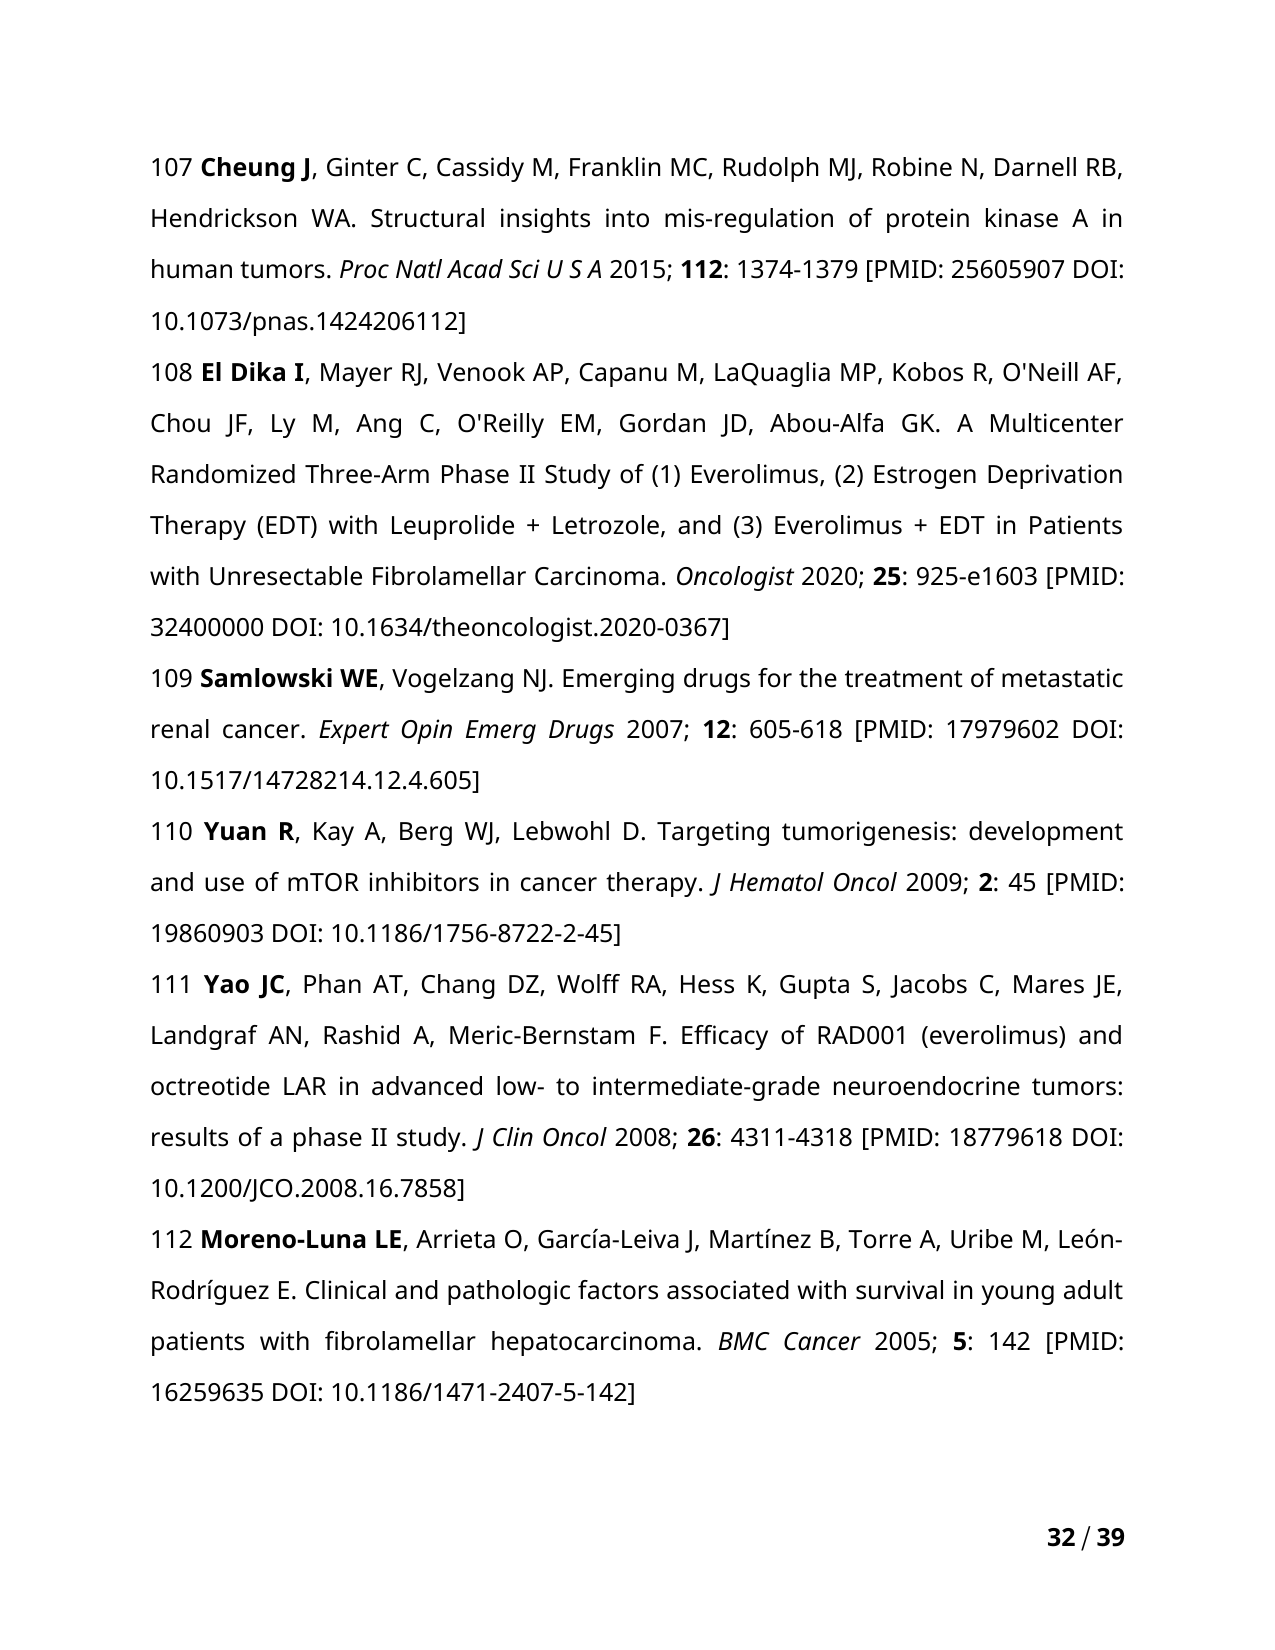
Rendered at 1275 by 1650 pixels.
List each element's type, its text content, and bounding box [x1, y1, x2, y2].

text 108 El Dika I, Mayer RJ, Venook AP, Capanu M, LaQuaglia MP, Kobos R, O'Neill AF, Chou JF, Ly M, Ang C, O'Reilly EM, Gordan JD, Abou-Alfa GK. A Multicenter Randomized Three-Arm Phase II Study of (1) Everolimus, (2) Estrogen Deprivation Therapy (EDT) with Leuprolide + Letrozole, and (3) Everolimus + EDT in Patients with Unresectable Fibrolamellar Carcinoma. Oncologist 2020; 25: 925-e1603 [PMID: 32400000 DOI: 10.1634/theoncologist.2020-0367] [150, 354, 1125, 643]
text 111 Yao JC, Phan AT, Chang DZ, Wolff RA, Hess K, Gupta S, Jacobs C, Mares JE, Landgraf AN, Rashid A, Meric-Bernstam F. Efficacy of RAD001 (everolimus) and octreotide LAR in advanced low- to intermediate-grade neuroendocrine tumors: results of a phase II study. J Clin Oncol 2008; 26: 4311-4318 [PMID: 18779618 DOI: 10.1200/JCO.2008.16.7858] [150, 967, 1125, 1205]
text 109 Samlowski WE, Vogelzang NJ. Emerging drugs for the treatment of metastatic renal cancer. Expert Opin Emerg Drugs 2007; 12: 605-618 [PMID: 17979602 DOI: 10.1517/14728214.12.4.605] [150, 660, 1125, 797]
text 107 Cheung J, Ginter C, Cassidy M, Franklin MC, Rudolph MJ, Robine N, Darnell RB, Hendrickson WA. Structural insights into mis-regulation of protein kinase A in human tumors. Proc Natl Acad Sci U S A 2015; 112: 1374-1379 [PMID: 25605907 DOI: 10.1073/pnas.1424206112] [150, 150, 1125, 337]
text 112 Moreno-Luna LE, Arrieta O, García-Leiva J, Martínez B, Torre A, Uribe M, León-Rodríguez E. Clinical and pathologic factors associated with survival in young adult patients with fibrolamellar hepatocarcinoma. BMC Cancer 2005; 5: 142 [PMID: 16259635 DOI: 10.1186/1471-2407-5-142] [150, 1222, 1125, 1409]
text 110 Yuan R, Kay A, Berg WJ, Lebwohl D. Targeting tumorigenesis: development and use of mTOR inhibitors in cancer therapy. J Hematol Oncol 2009; 2: 45 [PMID: 19860903 DOI: 10.1186/1756-8722-2-45] [150, 813, 1125, 950]
